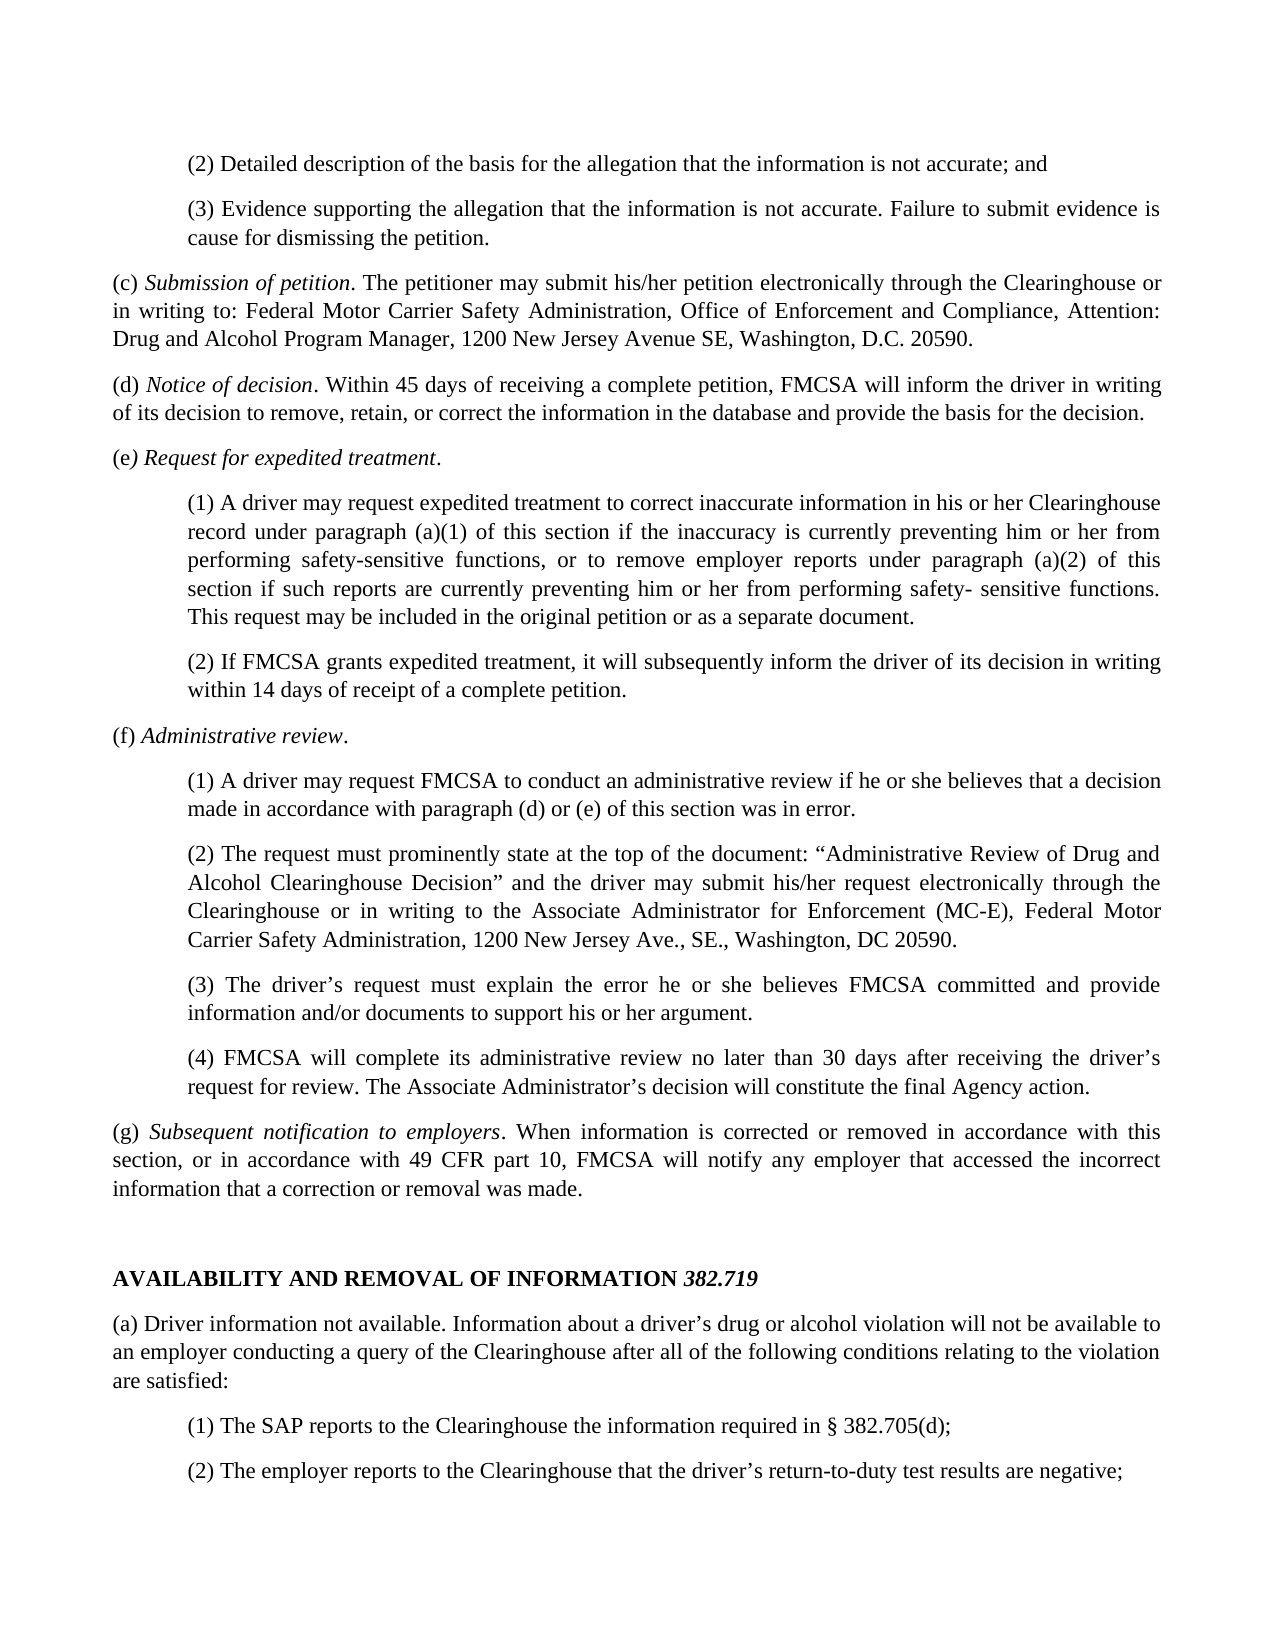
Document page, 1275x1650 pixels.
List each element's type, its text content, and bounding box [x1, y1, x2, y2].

text (4) FMCSA will complete its administrative review no later than 30 days after receiving the driver’s request for review. The Associate Administrator’s decision will constitute the final Agency action. [187, 1044, 1162, 1099]
text (e) Request for expedited treatment. [112, 444, 1162, 471]
text (2) Detailed description of the basis for the allegation that the information is not accurate; and [112, 150, 1162, 176]
text (a) Driver information not available. Information about a driver’s drug or alcohol violation will not be available to an employer conducting a query of the Clearinghouse after all of the following conditions relating to the violation are satisfied: [112, 1310, 1162, 1393]
text (2) The employer reports to the Clearinghouse that the driver’s return-to-duty test results are negative; [187, 1457, 1162, 1483]
text AVAILABILITY AND REMOVAL OF INFORMATION 382.719 [112, 1265, 1162, 1291]
text (3) The driver’s request must explain the error he or she believes FMCSA committed and provide information and/or documents to support his or her argument. [187, 971, 1162, 1026]
text (1) A driver may request FMCSA to conduct an administrative review if he or she believes that a decision made in accordance with paragraph (d) or (e) of this section was in error. [187, 767, 1162, 822]
text (2) If FMCSA grants expedited treatment, it will subsequently inform the driver of its decision in writing within 14 days of receipt of a complete petition. [187, 648, 1162, 703]
text (2) The request must prominently state at the top of the document: “Administrative Review of Drug and Alcohol Clearinghouse Decision” and the driver may submit his/her request electronically through the Clearinghouse or in writing to the Associate Administrator for Enforcement (MC-E), Federal Motor Carrier Safety Administration, 1200 New Jersey Ave., SE., Washington, DC 20590. [187, 840, 1162, 952]
text (c) Submission of petition. The petitioner may submit his/her petition electronically through the Clearinghouse or in writing to: Federal Motor Carrier Safety Administration, Office of Enforcement and Compliance, Attention: Drug and Alcohol Program Manager, 1200 New Jersey Avenue SE, Washington, D.C. 20590. [112, 269, 1162, 352]
text (d) Notice of decision. Within 45 days of receiving a complete petition, FMCSA will inform the driver in writing of its decision to remove, retain, or correct the information in the database and provide the basis for the decision. [112, 371, 1162, 425]
text (1) A driver may request expedited treatment to correct inaccurate information in his or her Clearinghouse record under paragraph (a)(1) of this section if the inaccuracy is currently preventing him or her from performing safety-sensitive functions, or to remove employer reports under paragraph (a)(2) of this section if such reports are currently preventing him or her from performing safety- sensitive functions. This request may be included in the original petition or as a separate document. [187, 489, 1162, 629]
text (3) Evidence supporting the allegation that the information is not accurate. Failure to submit evidence is cause for dismissing the petition. [187, 195, 1162, 250]
text (g) Subsequent notification to employers. When information is corrected or removed in accordance with this section, or in accordance with 49 CFR part 10, FMCSA will notify any employer that accessed the incorrect information that a correction or removal was made. [112, 1118, 1162, 1201]
text (1) The SAP reports to the Clearinghouse the information required in § 382.705(d); [187, 1412, 1162, 1438]
text (f) Administrative review. [112, 722, 1162, 748]
